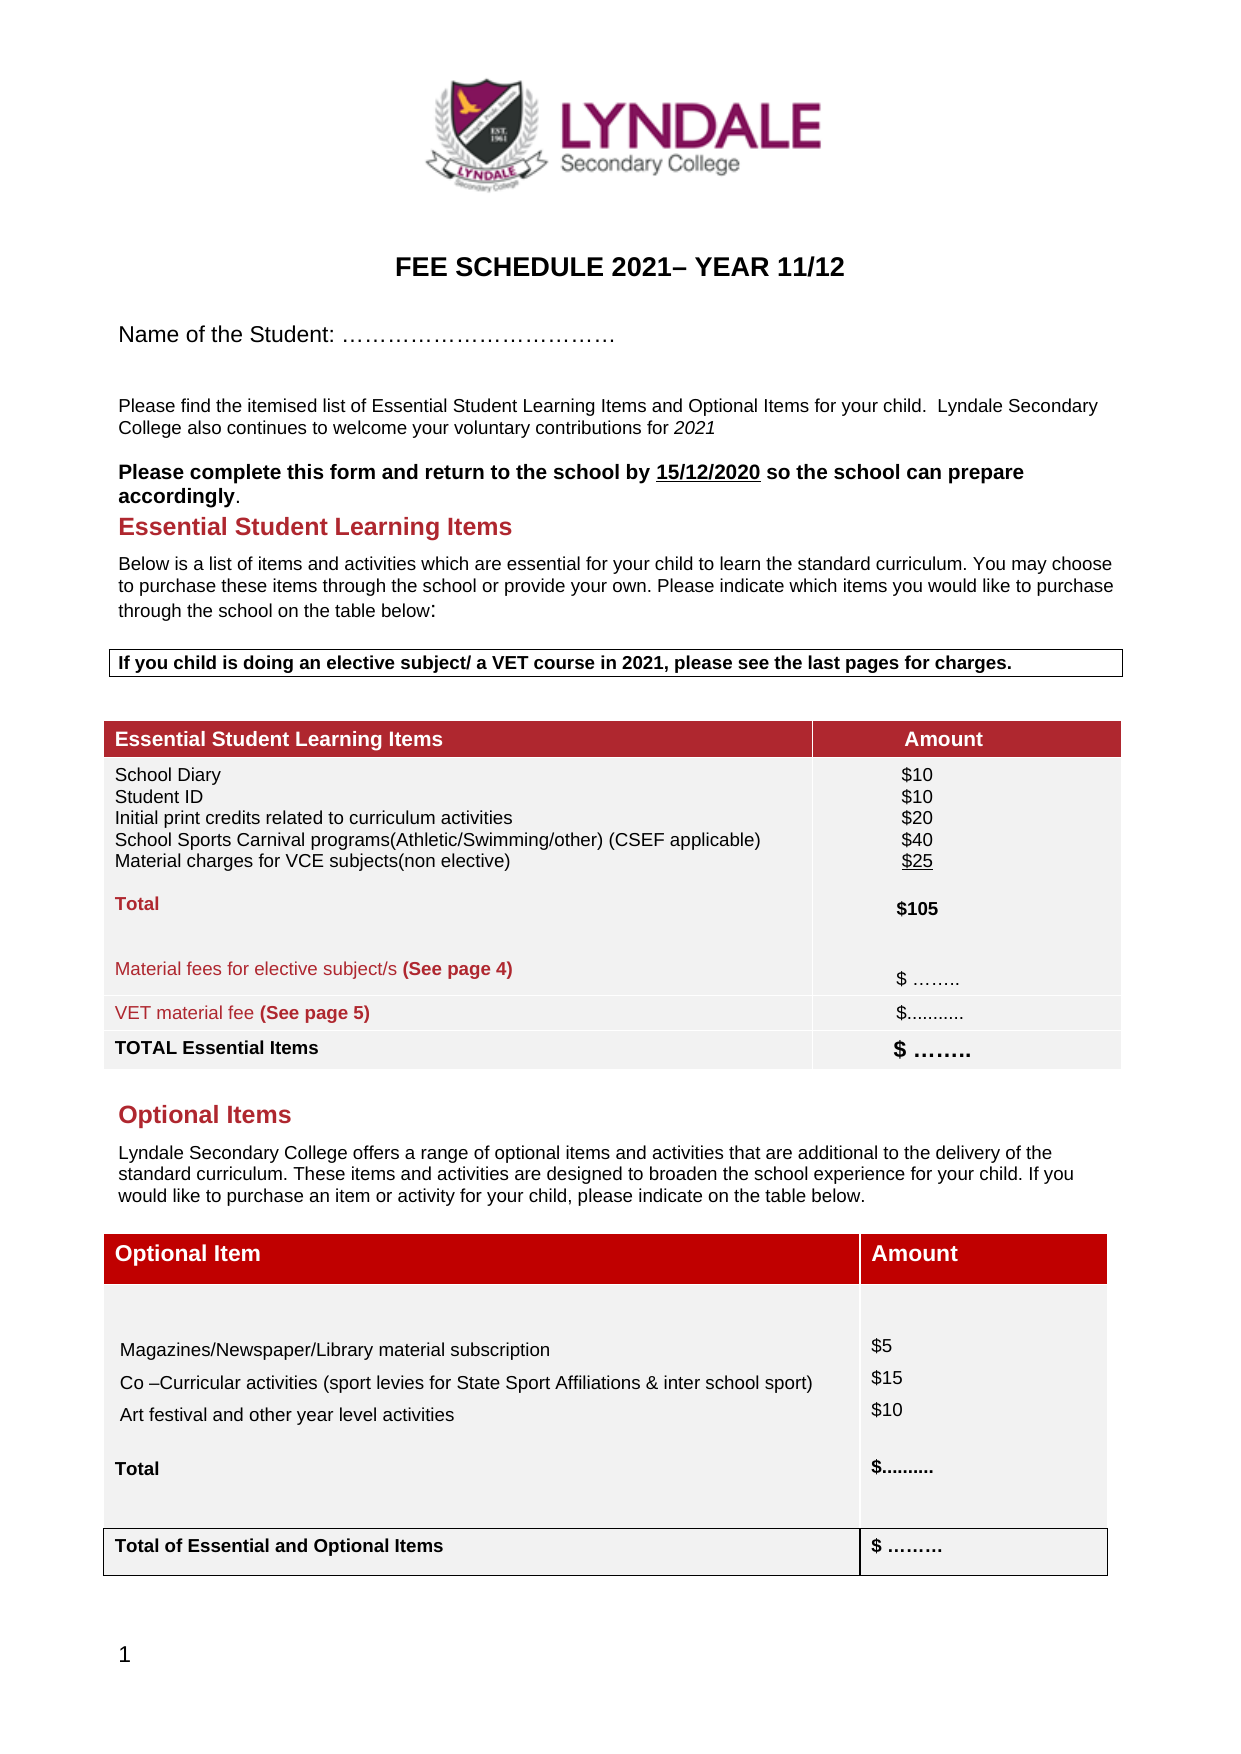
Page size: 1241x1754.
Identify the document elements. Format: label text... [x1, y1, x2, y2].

table_cell School Diary Student ID Initial print credits related to curriculum activities School Sports Carnival programs(Athletic/Swimming/other) (CSEF applicable) Material charges for VCE subjects(non elective) Total Material fees for elective subject/s (See page 4) [104, 758, 812, 995]
table_cell $ …….. [813, 1031, 1121, 1069]
table_header Amount [861, 1234, 1107, 1284]
subtitle Optional Items [118, 1100, 1122, 1129]
table_cell $........... [813, 996, 1121, 1029]
text If you child is doing an elective subject/ a VET course in 2021, please see the last pages for charges. [110, 650, 1122, 676]
table_cell $10 $10 $20 $40 $25 $105 $ …….. [813, 758, 1121, 995]
table_cell $ ……… [861, 1529, 1107, 1575]
table_cell Magazines/Newspaper/Library material subscription Co –Curricular activities (sport levies for State Sport Affiliations & inter school sport) Art festival and other year level activities Total [104, 1285, 859, 1528]
table_header Amount [813, 721, 1121, 757]
subtitle Essential Student Learning Items [118, 512, 1122, 541]
table_header Essential Student Learning Items [104, 721, 812, 757]
text Please complete this form and return to the school by 15/12/2020 so the school can prepare accordingly. [118, 460, 1122, 508]
text Please find the itemised list of Essential Student Learning Items and Optional Items for your child. Lyndale Secondary College also continues to welcome your voluntary contributions for 2021 [118, 395, 1122, 438]
text Below is a list of items and activities which are essential for your child to learn the standard curriculum. You may choose to purchase these items through the school or provide your own. Please indicate which items you would like to purchase through the school on the table below: [118, 553, 1122, 623]
table_cell TOTAL Essential Items [104, 1031, 812, 1069]
table_cell VET material fee (See page 5) [104, 996, 812, 1029]
table_header Optional Item [104, 1234, 859, 1284]
text Lyndale Secondary College offers a range of optional items and activities that are additional to the delivery of the standard curriculum. These items and activities are designed to broaden the school experience for your child. If you would like to purchase an item or activity for your child, please indicate on the table below. [118, 1142, 1122, 1206]
table_cell Total of Essential and Optional Items [104, 1529, 859, 1575]
text Name of the Student: ……………………………… [118, 321, 1122, 347]
picture [409, 73, 832, 201]
subtitle Fee SCHEDULE 2021– Year 11/12 [118, 251, 1122, 282]
table_cell $5 $15 $10 $.......... [861, 1285, 1107, 1528]
